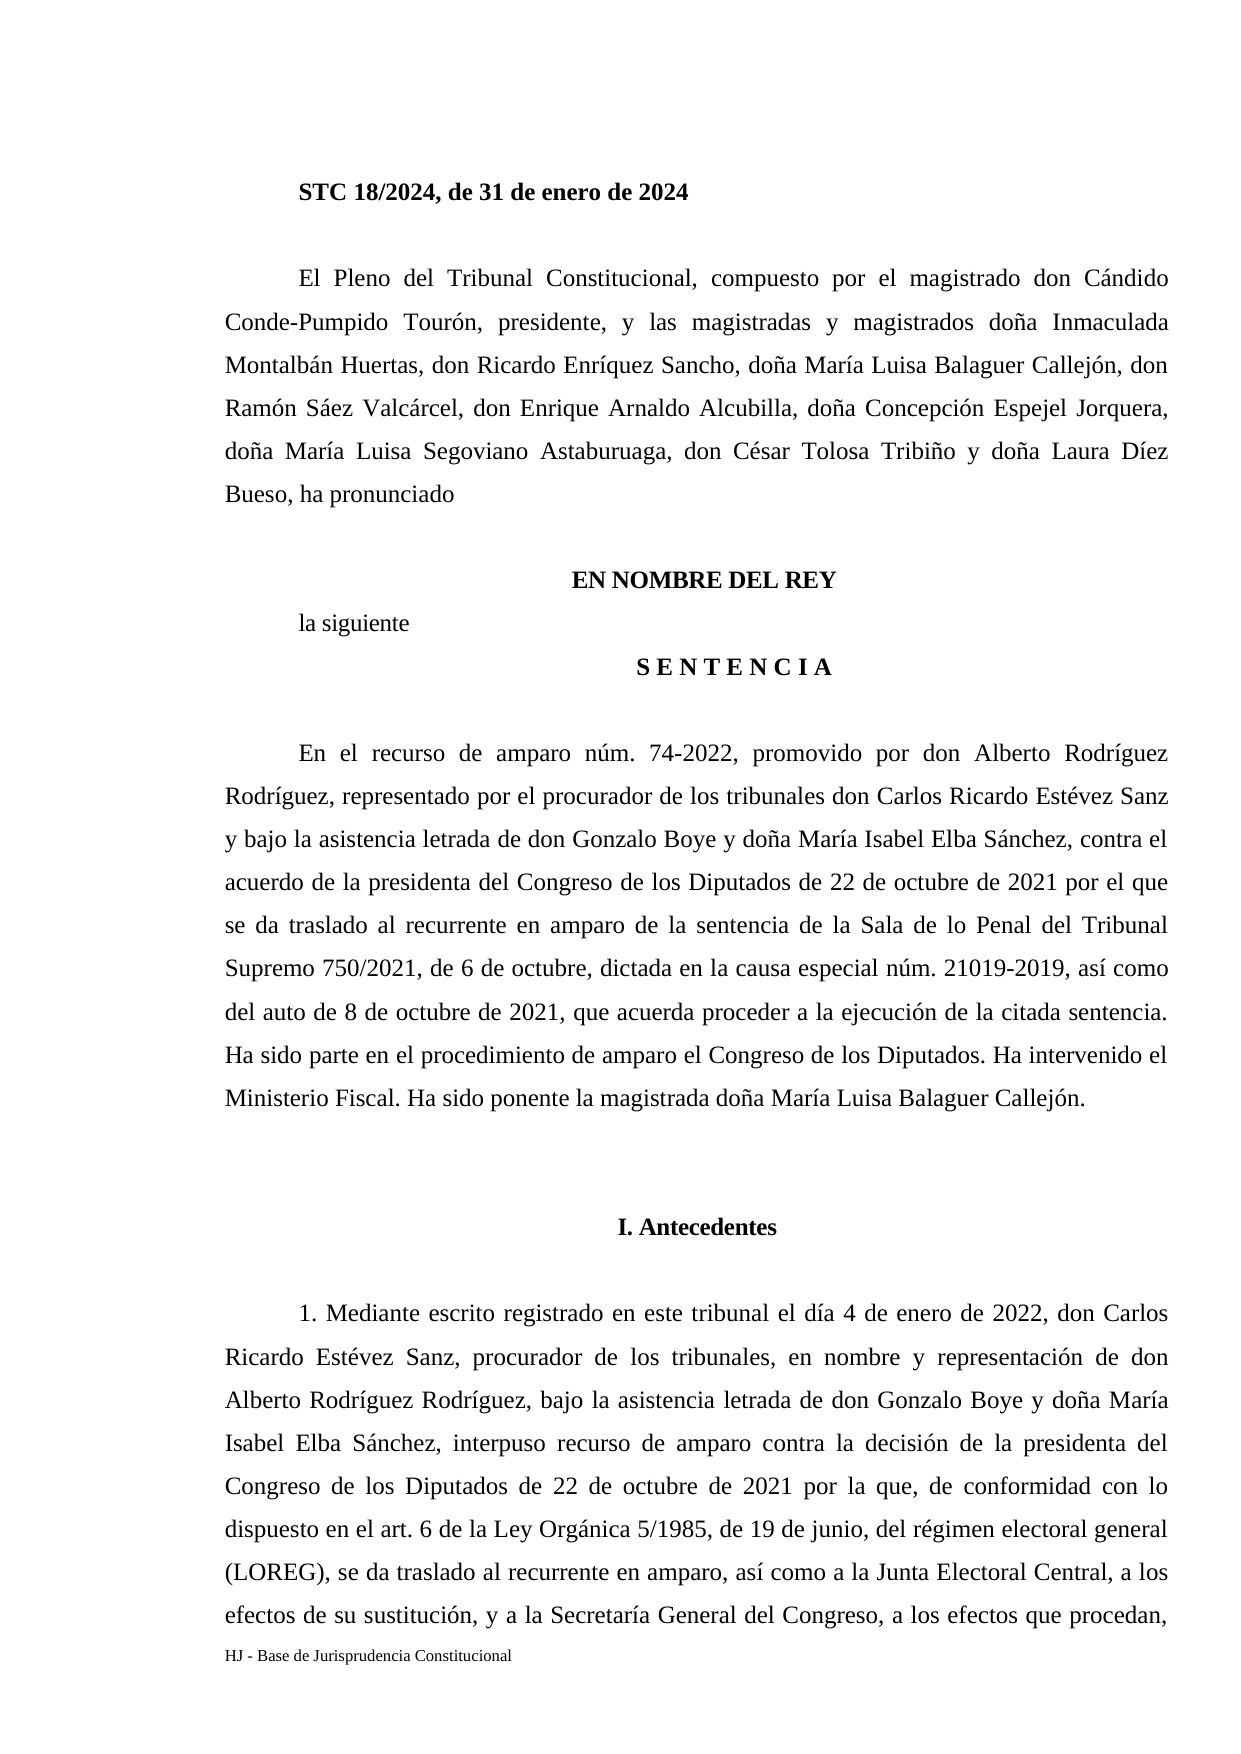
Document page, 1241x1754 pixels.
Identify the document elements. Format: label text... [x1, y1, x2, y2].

text la siguiente [224, 608, 1110, 637]
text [224, 1298, 1169, 1629]
text STC 18/2024, de 31 de enero de 2024 [224, 177, 1169, 206]
text I. Antecedentes [224, 1212, 1169, 1241]
text EN NOMBRE DEL REY [224, 565, 1110, 594]
text S E N T E N C I A [224, 652, 1169, 680]
text En el recurso de amparo núm. 74-2022, promovido por don Alberto Rodríguez Rodríguez, representado por el procurador de los tribunales don Carlos Ricardo Estévez Sanz y bajo la asistencia letrada de don Gonzalo Boye y doña María Isabel Elba Sánchez, contra el acuerdo de la presidenta del Congreso de los Diputados de 22 de octubre de 2021 por el que se da traslado al recurrente en amparo de la sentencia de la Sala de lo Penal del Tribunal Supremo 750/2021, de 6 de octubre, dictada en la causa especial núm. 21019-2019, así como del auto de 8 de octubre de 2021, que acuerda proceder a la ejecución de la citada sentencia. Ha sido parte en el procedimiento de amparo el Congreso de los Diputados. Ha intervenido el Ministerio Fiscal. Ha sido ponente la magistrada doña María Luisa Balaguer Callejón. [224, 738, 1169, 1112]
text El Pleno del Tribunal Constitucional, compuesto por el magistrado don Cándido Conde-Pumpido Tourón, presidente, y las magistradas y magistrados doña Inmaculada Montalbán Huertas, don Ricardo Enríquez Sancho, doña María Luisa Balaguer Callejón, don Ramón Sáez Valcárcel, don Enrique Arnaldo Alcubilla, doña Concepción Espejel Jorquera, doña María Luisa Segoviano Astaburuaga, don César Tolosa Tribiño y doña Laura Díez Bueso, ha pronunciado [224, 263, 1169, 508]
